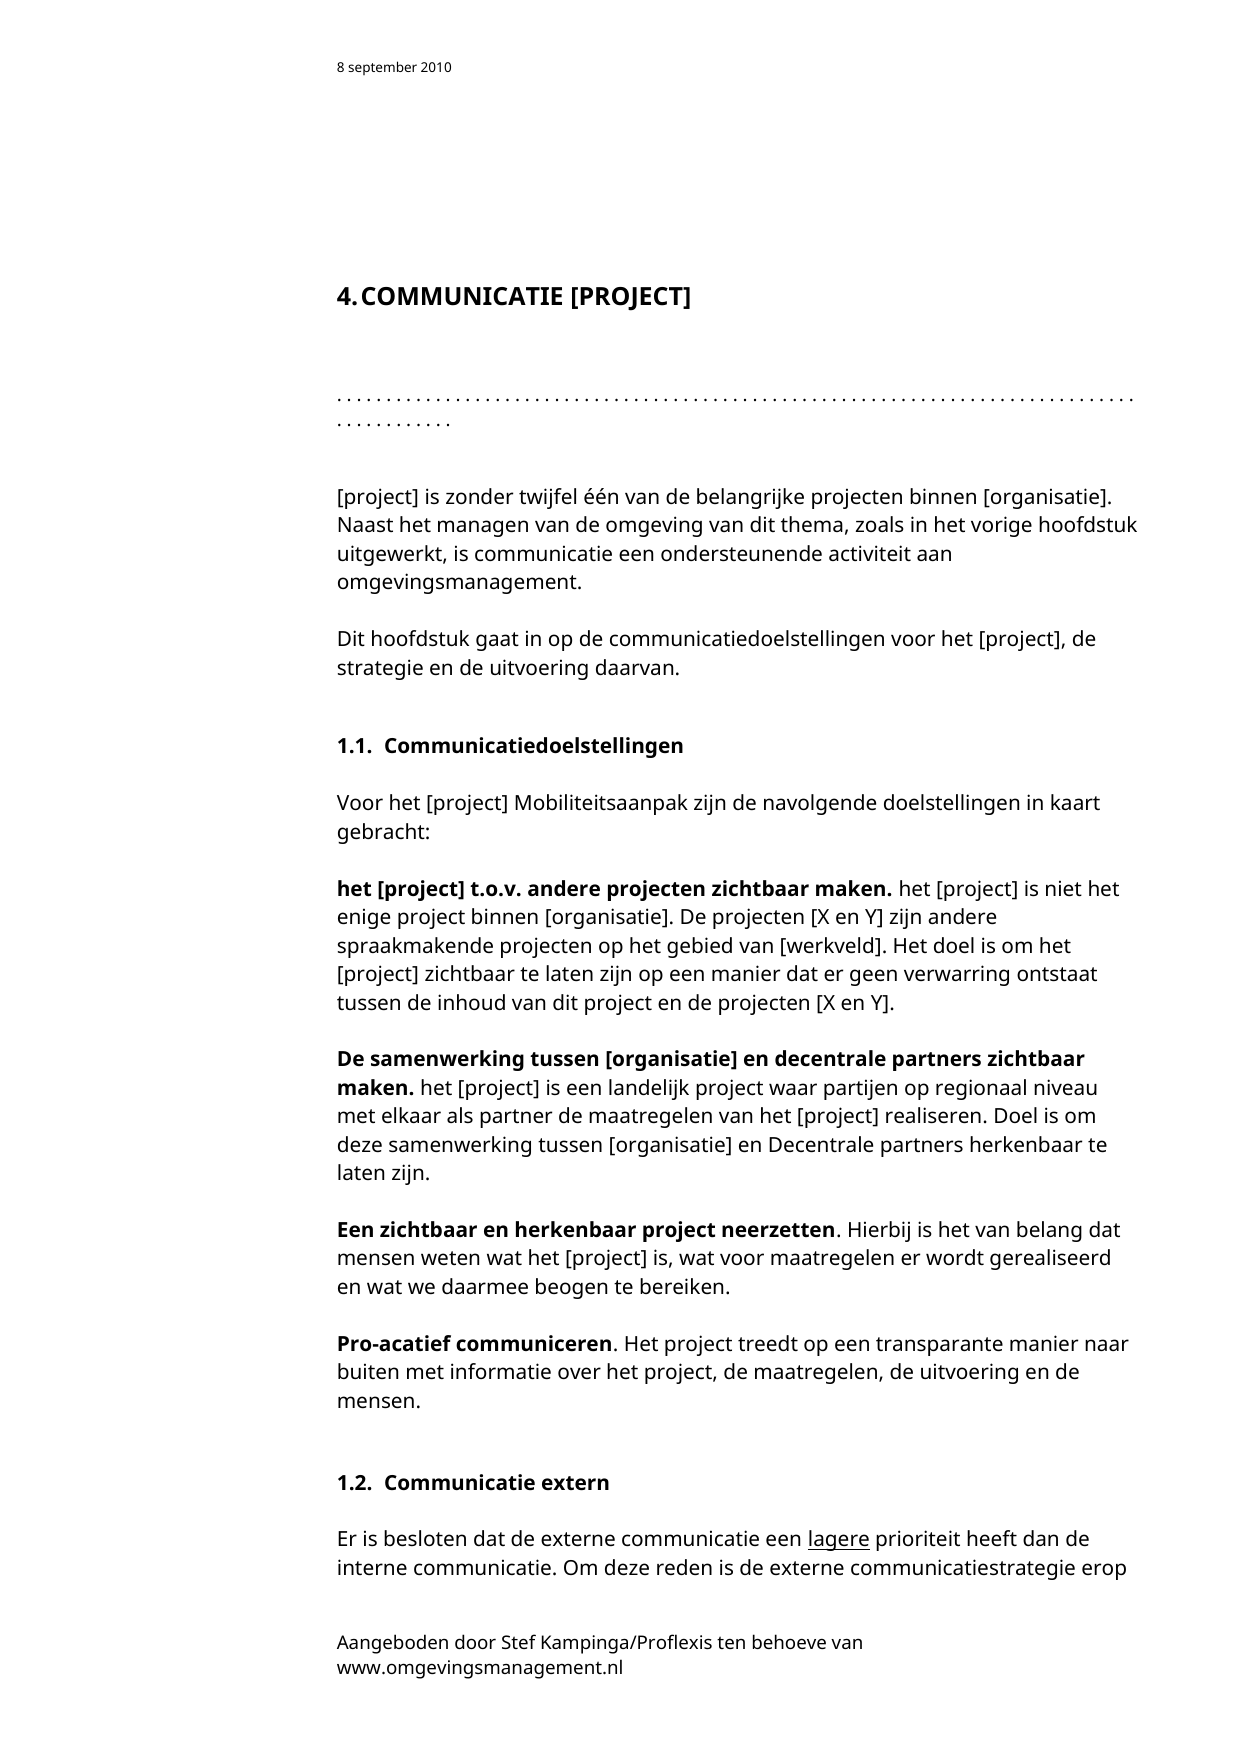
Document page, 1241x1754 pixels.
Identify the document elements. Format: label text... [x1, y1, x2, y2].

text het [project] t.o.v. andere projecten zichtbaar maken. het [project] is niet het enige project binnen [organisatie]. De projecten [X en Y] zijn andere spraakmakende projecten op het gebied van [werkveld]. Het doel is om het [project] zichtbaar te laten zijn op een manier dat er geen verwarring ontstaat tussen de inhoud van dit project en de projecten [X en Y]. [337, 874, 1140, 1016]
text Voor het [project] Mobiliteitsaanpak zijn de navolgende doelstellingen in kaart gebracht: [337, 788, 1140, 845]
text . . . . . . . . . . . . . . . . . . . . . . . . . . . . . . . . . . . . . . . . . . . . . . . . . . . . . . . . . . . . . . . . . . . . . . . . . . . . . . . . . . . . . . . . . . . . . [337, 381, 1140, 432]
text Een zichtbaar en herkenbaar project neerzetten. Hierbij is het van belang dat mensen weten wat het [project] is, wat voor maatregelen er wordt gerealiseerd en wat we daarmee beogen te bereiken. [337, 1215, 1140, 1300]
text Dit hoofdstuk gaat in op de communicatiedoelstellingen voor het [project], de strategie en de uitvoering daarvan. [337, 624, 1140, 681]
text Pro-acatief communiceren. Het project treedt op een transparante manier naar buiten met informatie over het project, de maatregelen, de uitvoering en de mensen. [337, 1329, 1140, 1414]
text De samenwerking tussen [organisatie] en decentrale partners zichtbaar maken. het [project] is een landelijk project waar partijen op regionaal niveau met elkaar als partner de maatregelen van het [project] realiseren. Doel is om deze samenwerking tussen [organisatie] en Decentrale partners herkenbaar te laten zijn. [337, 1044, 1140, 1187]
list COMMUNICATIE [PROJECT] [337, 278, 1140, 312]
list Communicatiedoelstellingen [337, 732, 1140, 760]
text [project] is zonder twijfel één van de belangrijke projecten binnen [organisatie]. Naast het managen van de omgeving van dit thema, zoals in het vorige hoofdstuk uitgewerkt, is communicatie een ondersteunende activiteit aan omgevingsmanagement. [337, 482, 1140, 596]
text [337, 1524, 1140, 1581]
list Communicatie extern [337, 1468, 1140, 1496]
